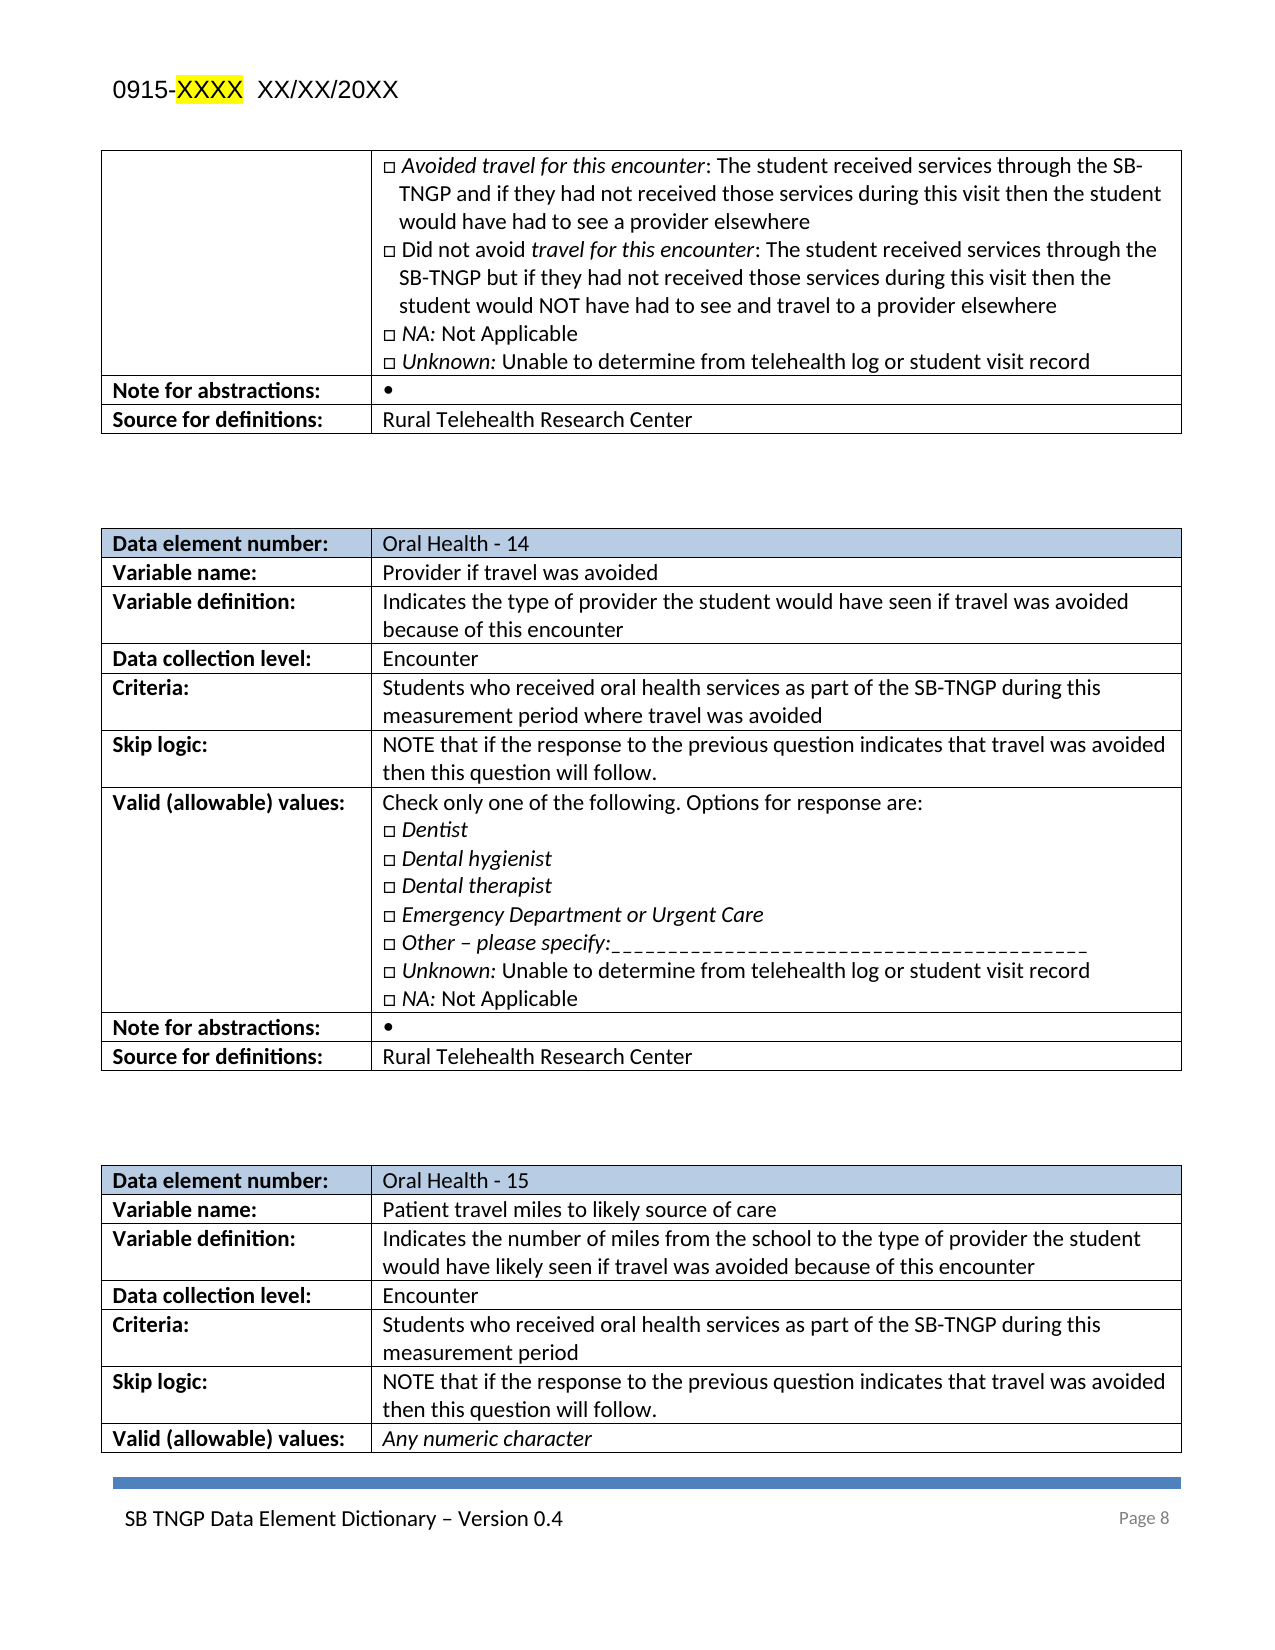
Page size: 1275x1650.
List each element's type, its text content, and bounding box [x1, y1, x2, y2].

table_header Data element number: [102, 1166, 371, 1194]
table_cell Variable name: [102, 558, 371, 586]
table_cell Indicates the type of provider the student would have seen if travel was avoided because of this encounter [372, 587, 1181, 643]
table_cell Criteria: [102, 1310, 371, 1366]
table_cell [102, 151, 371, 375]
table_cell [372, 376, 1181, 404]
table_cell Encounter [372, 644, 1181, 672]
table_header Oral Health - 15 [372, 1166, 1181, 1194]
table_cell Skip logic: [102, 1367, 371, 1423]
table_header Data element number: [102, 529, 371, 557]
table_cell Note for abstractions: [102, 376, 371, 404]
table_cell Check only one of the following. Options for response are: □ Dentist □ Dental hygienist □ Dental therapist □ Emergency Department or Urgent Care □ Other – please specify:__________________________________________ □ Unknown: Unable to determine from telehealth log or student visit record □ NA: Not Applicable [372, 788, 1181, 1012]
table_cell Students who received oral health services as part of the SB-TNGP during this measurement period where travel was avoided [372, 674, 1181, 729]
table_cell Encounter [372, 1281, 1181, 1309]
table_cell Valid (allowable) values: [102, 788, 371, 1012]
table_cell Data collection level: [102, 1281, 371, 1309]
table_header Oral Health - 14 [372, 529, 1181, 557]
table_cell Rural Telehealth Research Center [372, 1042, 1181, 1070]
table_cell Source for definitions: [102, 405, 371, 433]
table_cell Any numeric character [372, 1424, 1181, 1452]
table_cell Skip logic: [102, 731, 371, 787]
table_cell Provider if travel was avoided [372, 558, 1181, 586]
table_cell Indicates the number of miles from the school to the type of provider the student would have likely seen if travel was avoided because of this encounter [372, 1224, 1181, 1280]
table_cell Source for definitions: [102, 1042, 371, 1070]
table_cell NOTE that if the response to the previous question indicates that travel was avoided then this question will follow. [372, 1367, 1181, 1423]
table_cell Criteria: [102, 674, 371, 729]
table_cell Variable definition: [102, 1224, 371, 1280]
table_cell Rural Telehealth Research Center [372, 405, 1181, 433]
table_cell Students who received oral health services as part of the SB-TNGP during this measurement period [372, 1310, 1181, 1366]
table_cell Note for abstractions: [102, 1013, 371, 1041]
table_cell [372, 1013, 1181, 1041]
table_cell Valid (allowable) values: [102, 1424, 371, 1452]
table_cell Variable name: [102, 1195, 371, 1223]
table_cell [372, 151, 1181, 375]
table_cell Data collection level: [102, 644, 371, 672]
table_cell Variable definition: [102, 587, 371, 643]
table_cell Patient travel miles to likely source of care [372, 1195, 1181, 1223]
table_cell NOTE that if the response to the previous question indicates that travel was avoided then this question will follow. [372, 731, 1181, 787]
